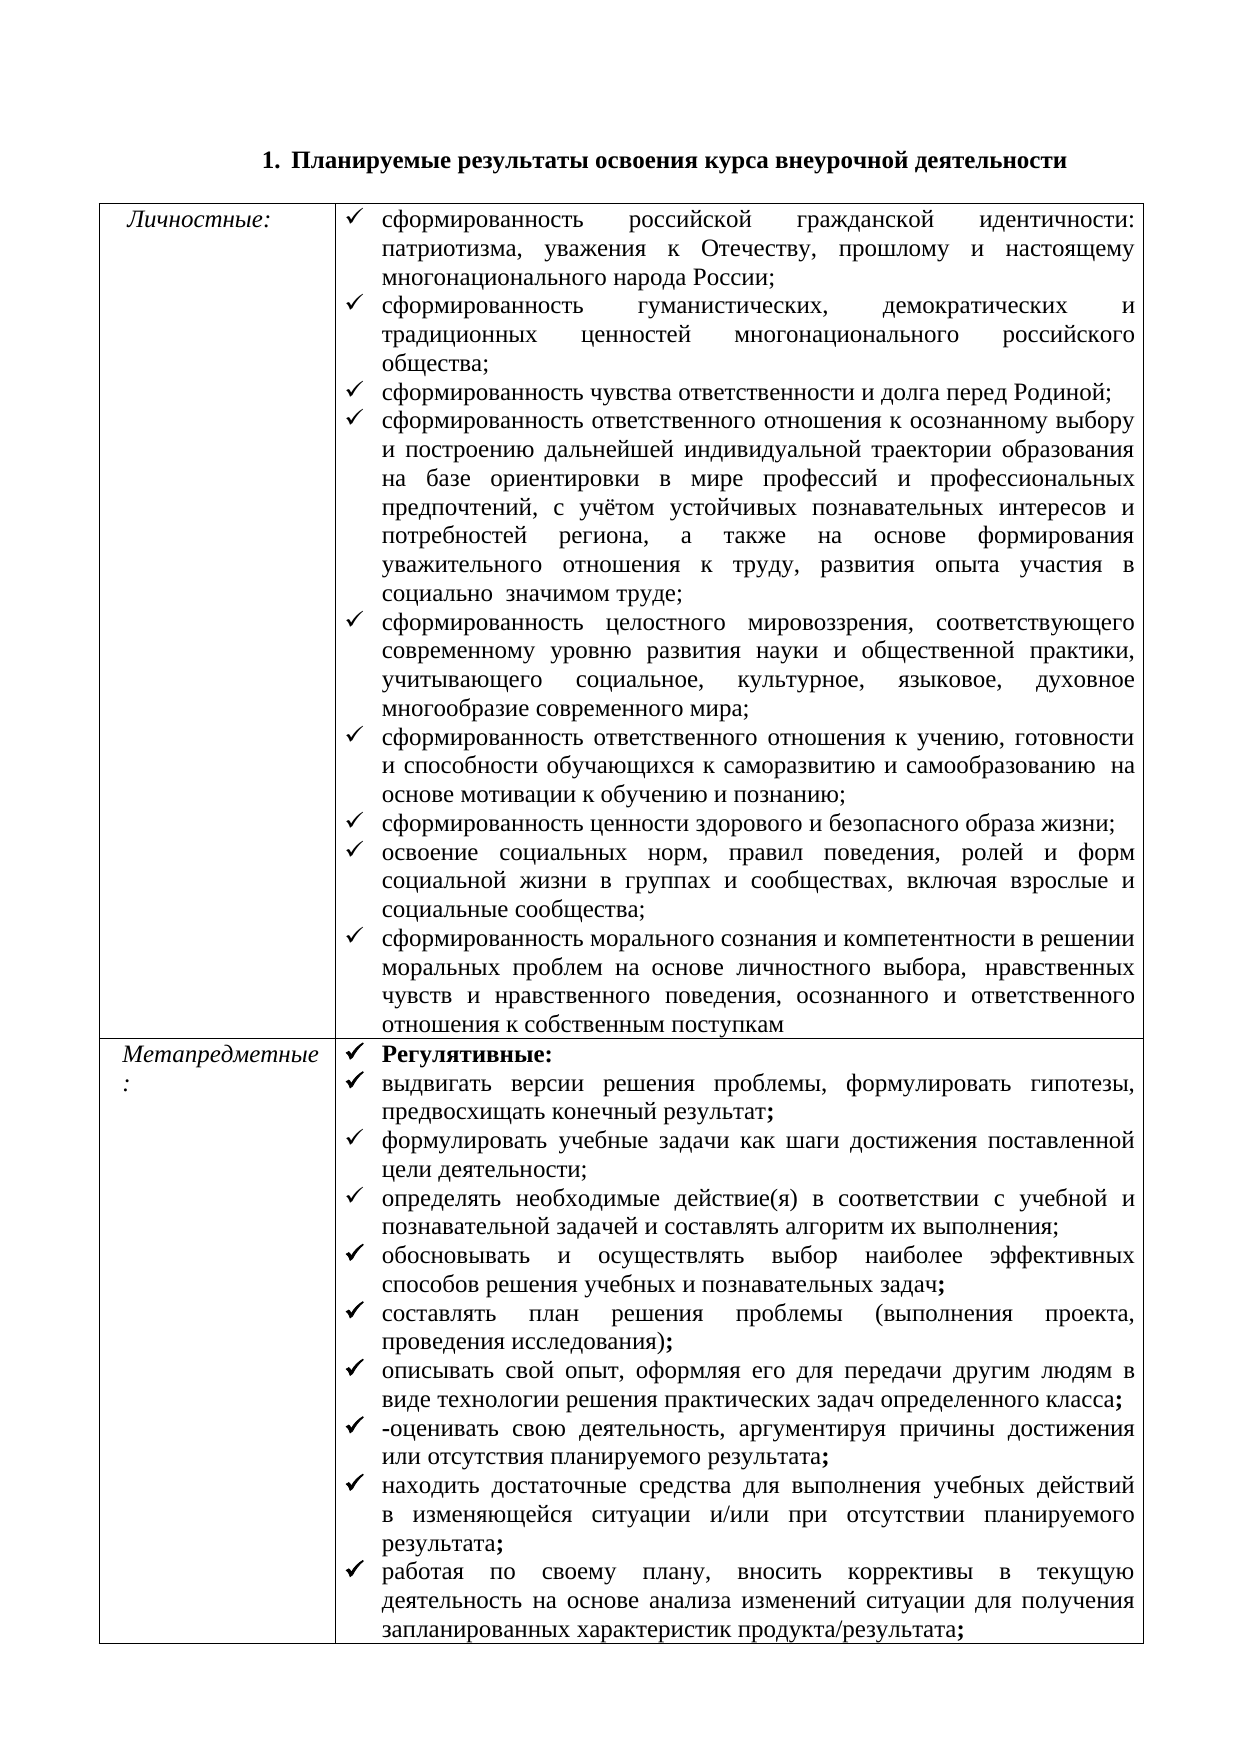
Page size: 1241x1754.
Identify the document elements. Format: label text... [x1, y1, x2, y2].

table_header Личностные: [100, 204, 335, 1038]
list Планируемые результаты освоения курса внеурочной деятельности [262, 145, 1184, 174]
table_cell Метапредметные: [100, 1039, 335, 1643]
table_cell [336, 1039, 1143, 1643]
table_header сформированность российской гражданской идентичности: патриотизма, уважения к Отечеству, прошлому и настоящему многонационального народа России; сформированность гуманистических, демократических и традиционных ценностей многонационального российского общества; сформированность чувства ответственности и долга перед Родиной; сформированность ответственного отношения к осознанному выбору и построению дальнейшей индивидуальной траектории образования на базе ориентировки в мире профессий и профессиональных предпочтений, с учётом устойчивых познавательных интересов и потребностей региона, а также на основе формирования уважительного отношения к труду, развития опыта участия в социально значимом труде; сформированность целостного мировоззрения, соответствующего современному уровню развития науки и общественной практики, учитывающего социальное, культурное, языковое, духовное многообразие современного мира; сформированность ответственного отношения к учению, готовности и способности обучающихся к саморазвитию и самообразованию на основе мотивации к обучению и познанию; сформированность ценности здорового и безопасного образа жизни; освоение социальных норм, правил поведения, ролей и форм социальной жизни в группах и сообществах, включая взрослые и социальные сообщества; сформированность морального сознания и компетентности в решении моральных проблем на основе личностного выбора, нравственных чувств и нравственного поведения, осознанного и ответственного отношения к собственным поступкам [336, 204, 1143, 1038]
